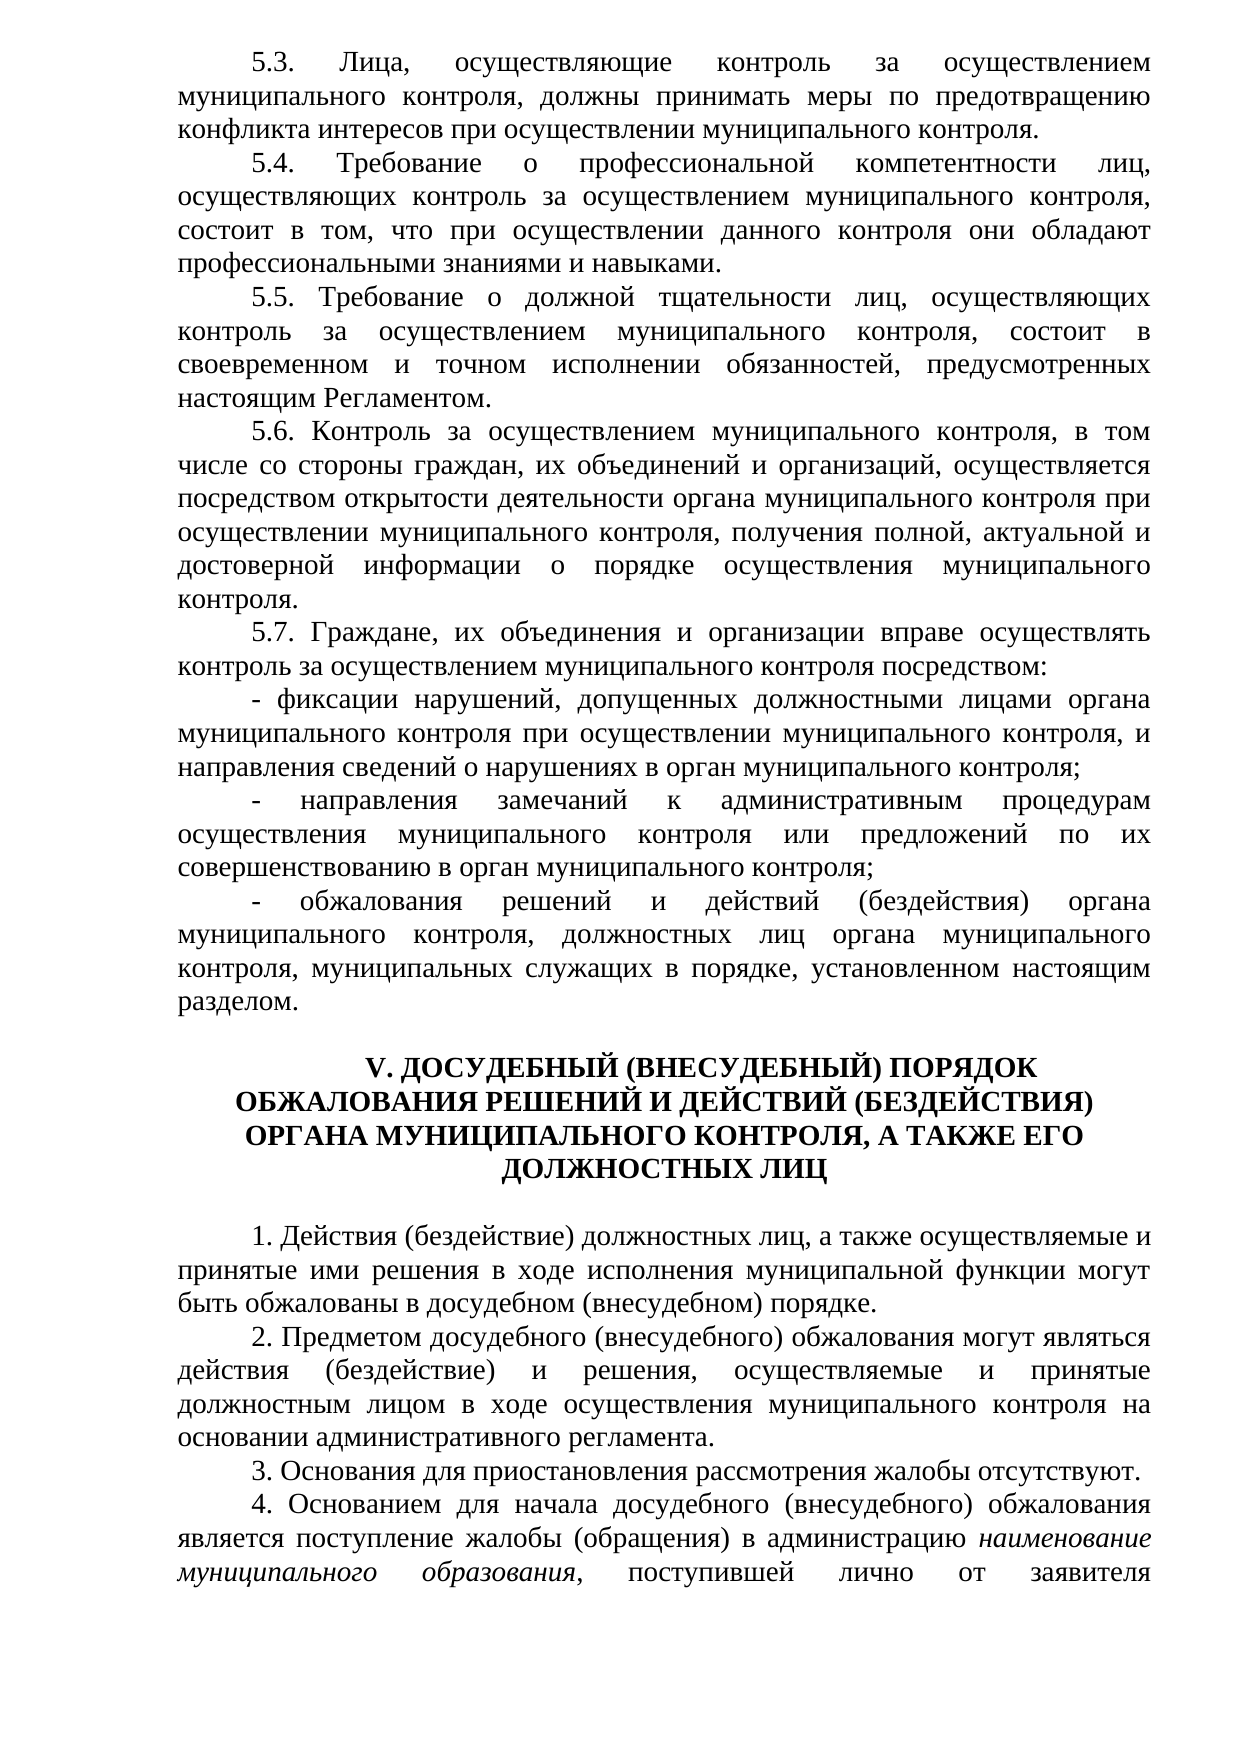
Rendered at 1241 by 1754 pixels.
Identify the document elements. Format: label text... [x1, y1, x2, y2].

text - обжалования решений и действий (бездействия) органа муниципального контроля, должностных лиц органа муниципального контроля, муниципальных служащих в порядке, установленном настоящим разделом. [177, 883, 1152, 1017]
text 2. Предметом досудебного (внесудебного) обжалования могут являться действия (бездействие) и решения, осуществляемые и принятые должностным лицом в ходе осуществления муниципального контроля на основании административного регламента. [177, 1319, 1152, 1453]
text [177, 1487, 1152, 1587]
text 5.3. Лица, осуществляющие контроль за осуществлением муниципального контроля, должны принимать меры по предотвращению конфликта интересов при осуществлении муниципального контроля. [177, 44, 1152, 145]
text 1. Действия (бездействие) должностных лиц, а также осуществляемые и принятые ими решения в ходе исполнения муниципальной функции могут быть обжалованы в досудебном (внесудебном) порядке. [177, 1218, 1152, 1319]
text - фиксации нарушений, допущенных должностными лицами органа муниципального контроля при осуществлении муниципального контроля, и направления сведений о нарушениях в орган муниципального контроля; [177, 682, 1152, 782]
text 5.5. Требование о должной тщательности лиц, осуществляющих контроль за осуществлением муниципального контроля, состоит в своевременном и точном исполнении обязанностей, предусмотренных настоящим Регламентом. [177, 279, 1152, 413]
text - направления замечаний к административным процедурам осуществления муниципального контроля или предложений по их совершенствованию в орган муниципального контроля; [177, 782, 1152, 883]
text 5.4. Требование о профессиональной компетентности лиц, осуществляющих контроль за осуществлением муниципального контроля, состоит в том, что при осуществлении данного контроля они обладают профессиональными знаниями и навыками. [177, 145, 1152, 279]
text 5.7. Граждане, их объединения и организации вправе осуществлять контроль за осуществлением муниципального контроля посредством: [177, 614, 1152, 682]
text 3. Основания для приостановления рассмотрения жалобы отсутствуют. [177, 1453, 1152, 1487]
text V. ДОСУДЕБНЫЙ (ВНЕСУДЕБНЫЙ) ПОРЯДОК ОБЖАЛОВАНИЯ РЕШЕНИЙ И ДЕЙСТВИЙ (БЕЗДЕЙСТВИЯ) ОРГАНА МУНИЦИПАЛЬНОГО КОНТРОЛЯ, А ТАКЖЕ ЕГО ДОЛЖНОСТНЫХ ЛИЦ [177, 1051, 1152, 1185]
text 5.6. Контроль за осуществлением муниципального контроля, в том числе со стороны граждан, их объединений и организаций, осуществляется посредством открытости деятельности органа муниципального контроля при осуществлении муниципального контроля, получения полной, актуальной и достоверной информации о порядке осуществления муниципального контроля. [177, 413, 1152, 614]
